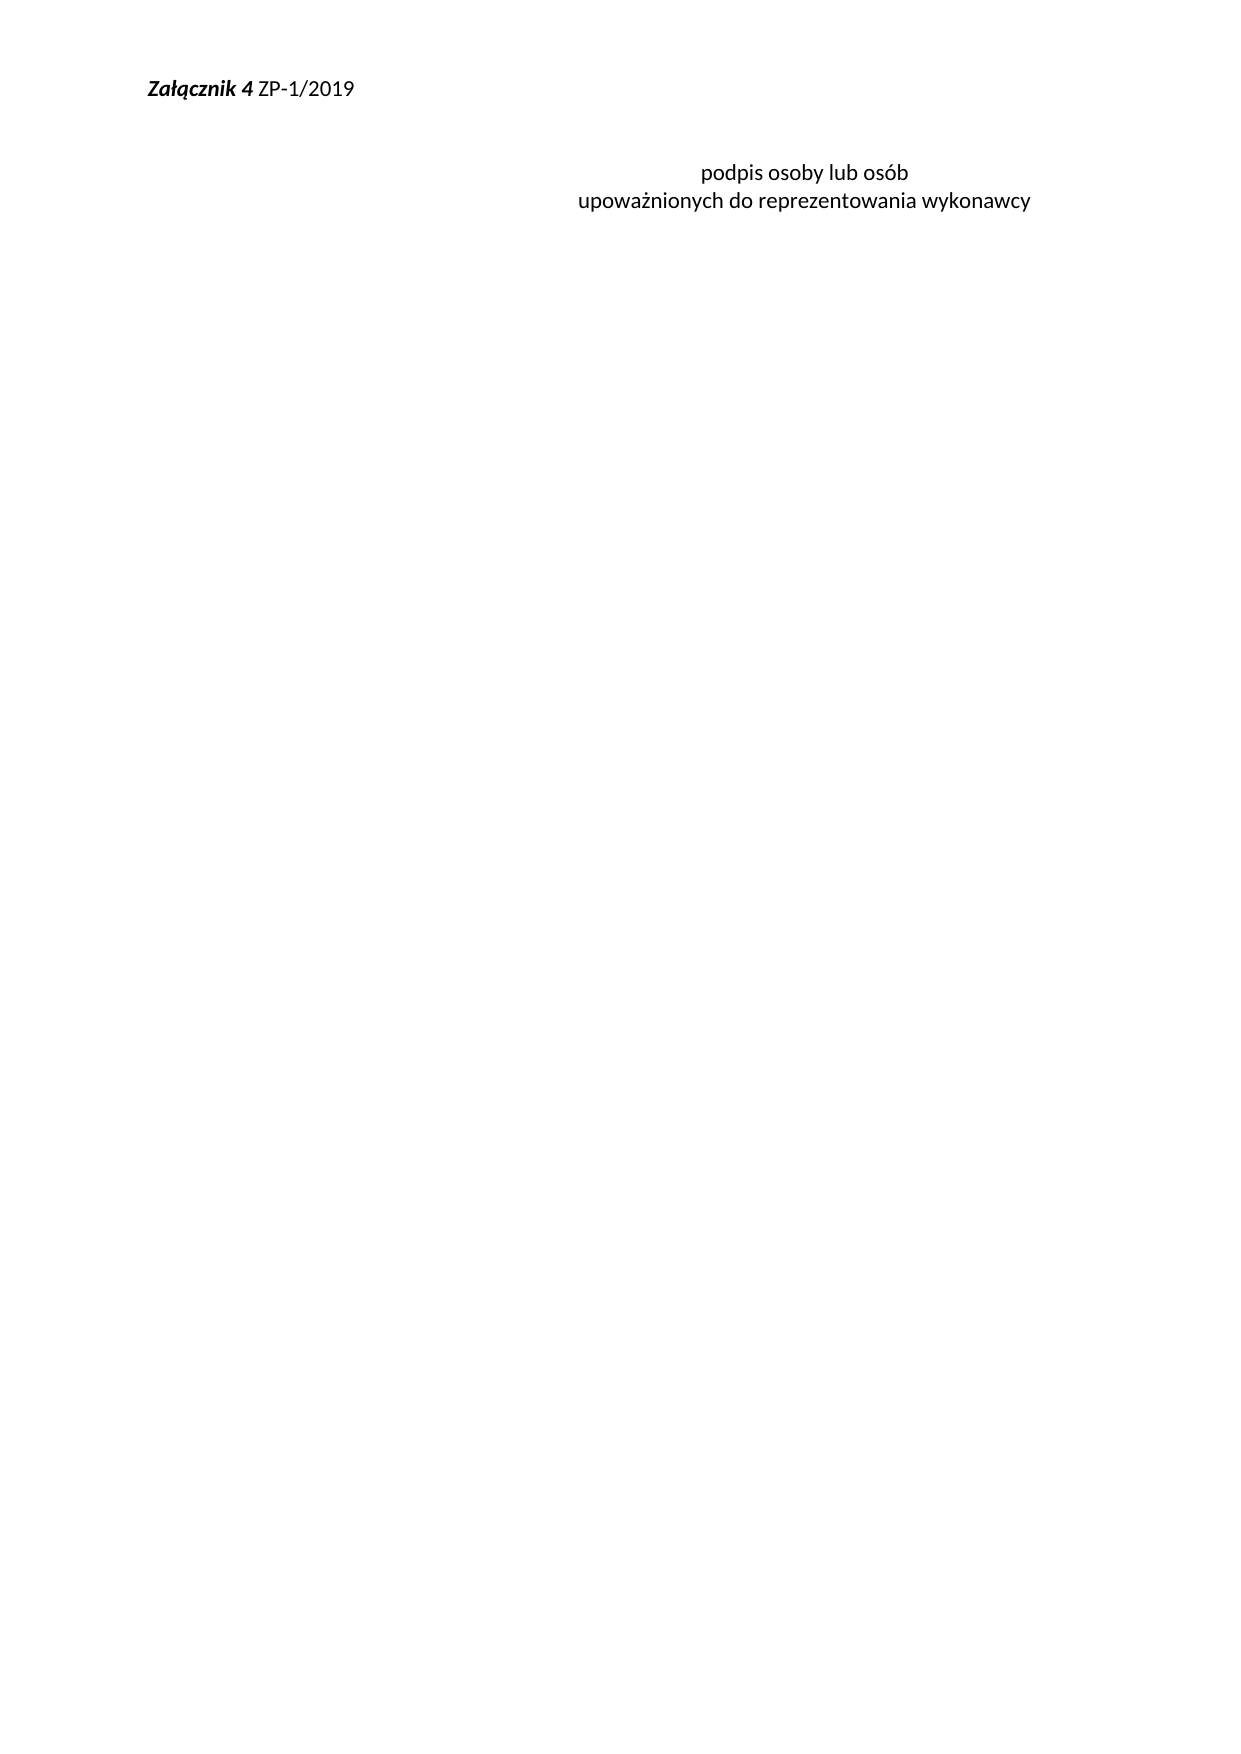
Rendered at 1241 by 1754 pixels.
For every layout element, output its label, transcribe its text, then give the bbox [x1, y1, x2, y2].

text upoważnionych do reprezentowania wykonawcy [516, 186, 1093, 214]
text podpis osoby lub osób [516, 158, 1093, 186]
